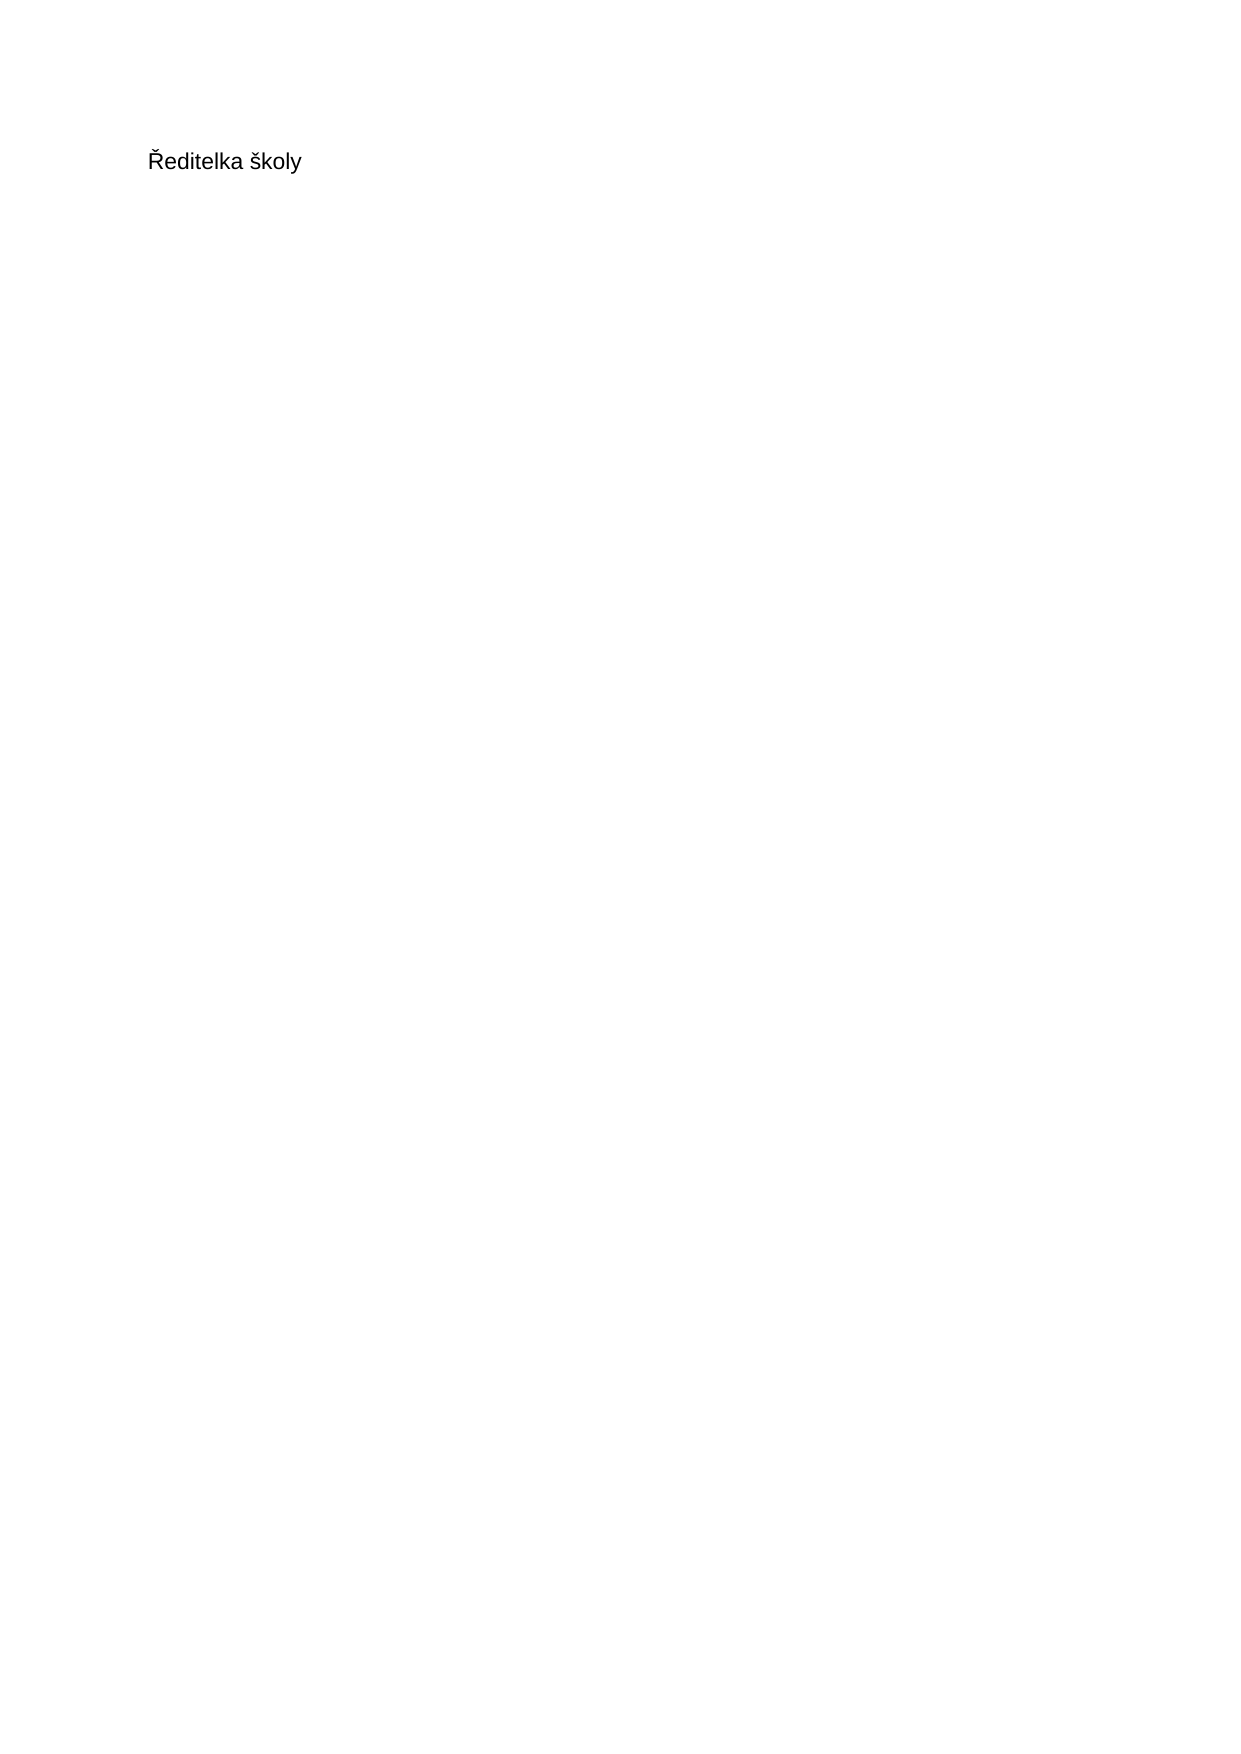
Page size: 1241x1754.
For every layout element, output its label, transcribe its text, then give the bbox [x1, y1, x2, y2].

text Ředitelka školy [148, 148, 1093, 174]
